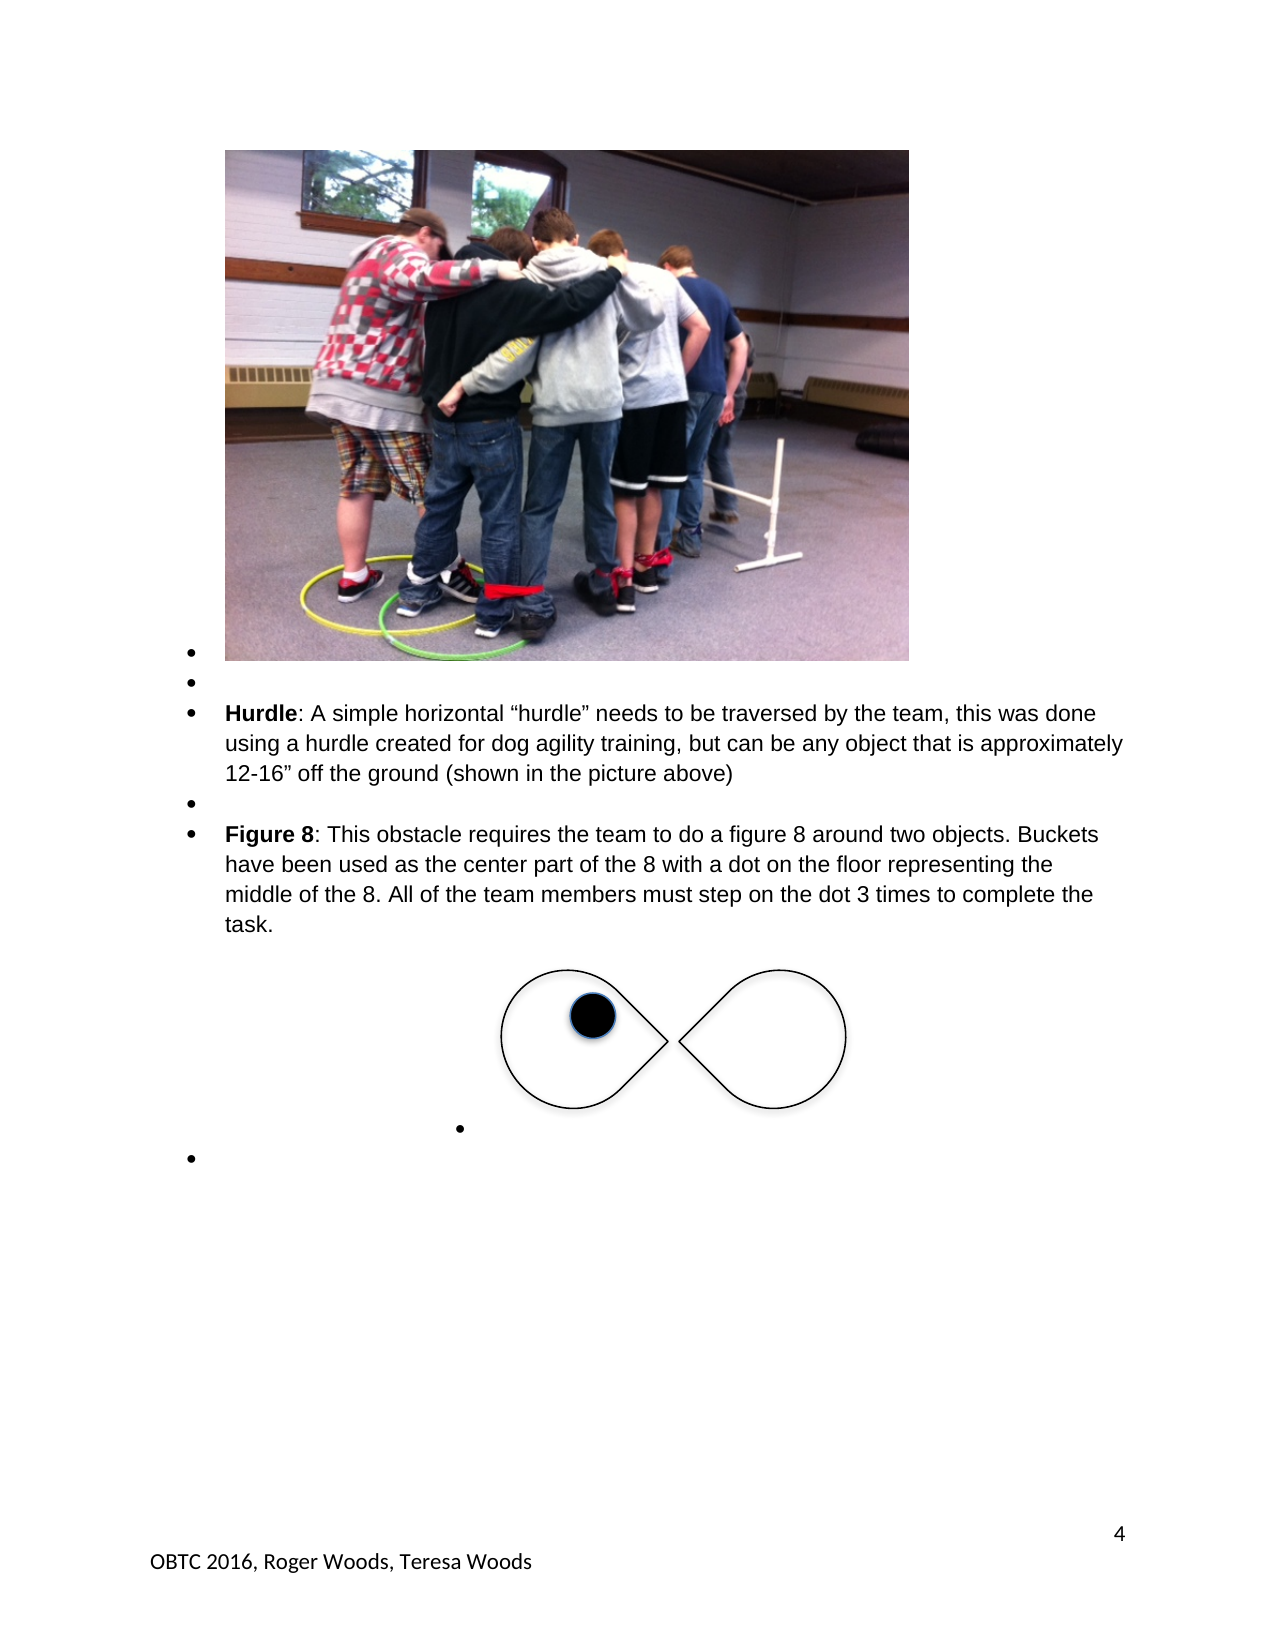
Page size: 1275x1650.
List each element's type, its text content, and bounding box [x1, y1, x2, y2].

list Hurdle: A simple horizontal “hurdle” needs to be traversed by the team, this was done using a hurdle created for dog agility training, but can be any object that is approximately 12-16” off the ground (shown in the picture above) [187, 700, 1125, 787]
list Figure 8: This obstacle requires the team to do a figure 8 around two objects. Buckets have been used as the center part of the 8 with a dot on the floor representing the middle of the 8. All of the team members must step on the dot 3 times to complete the task. [187, 821, 1125, 938]
picture [225, 150, 909, 661]
